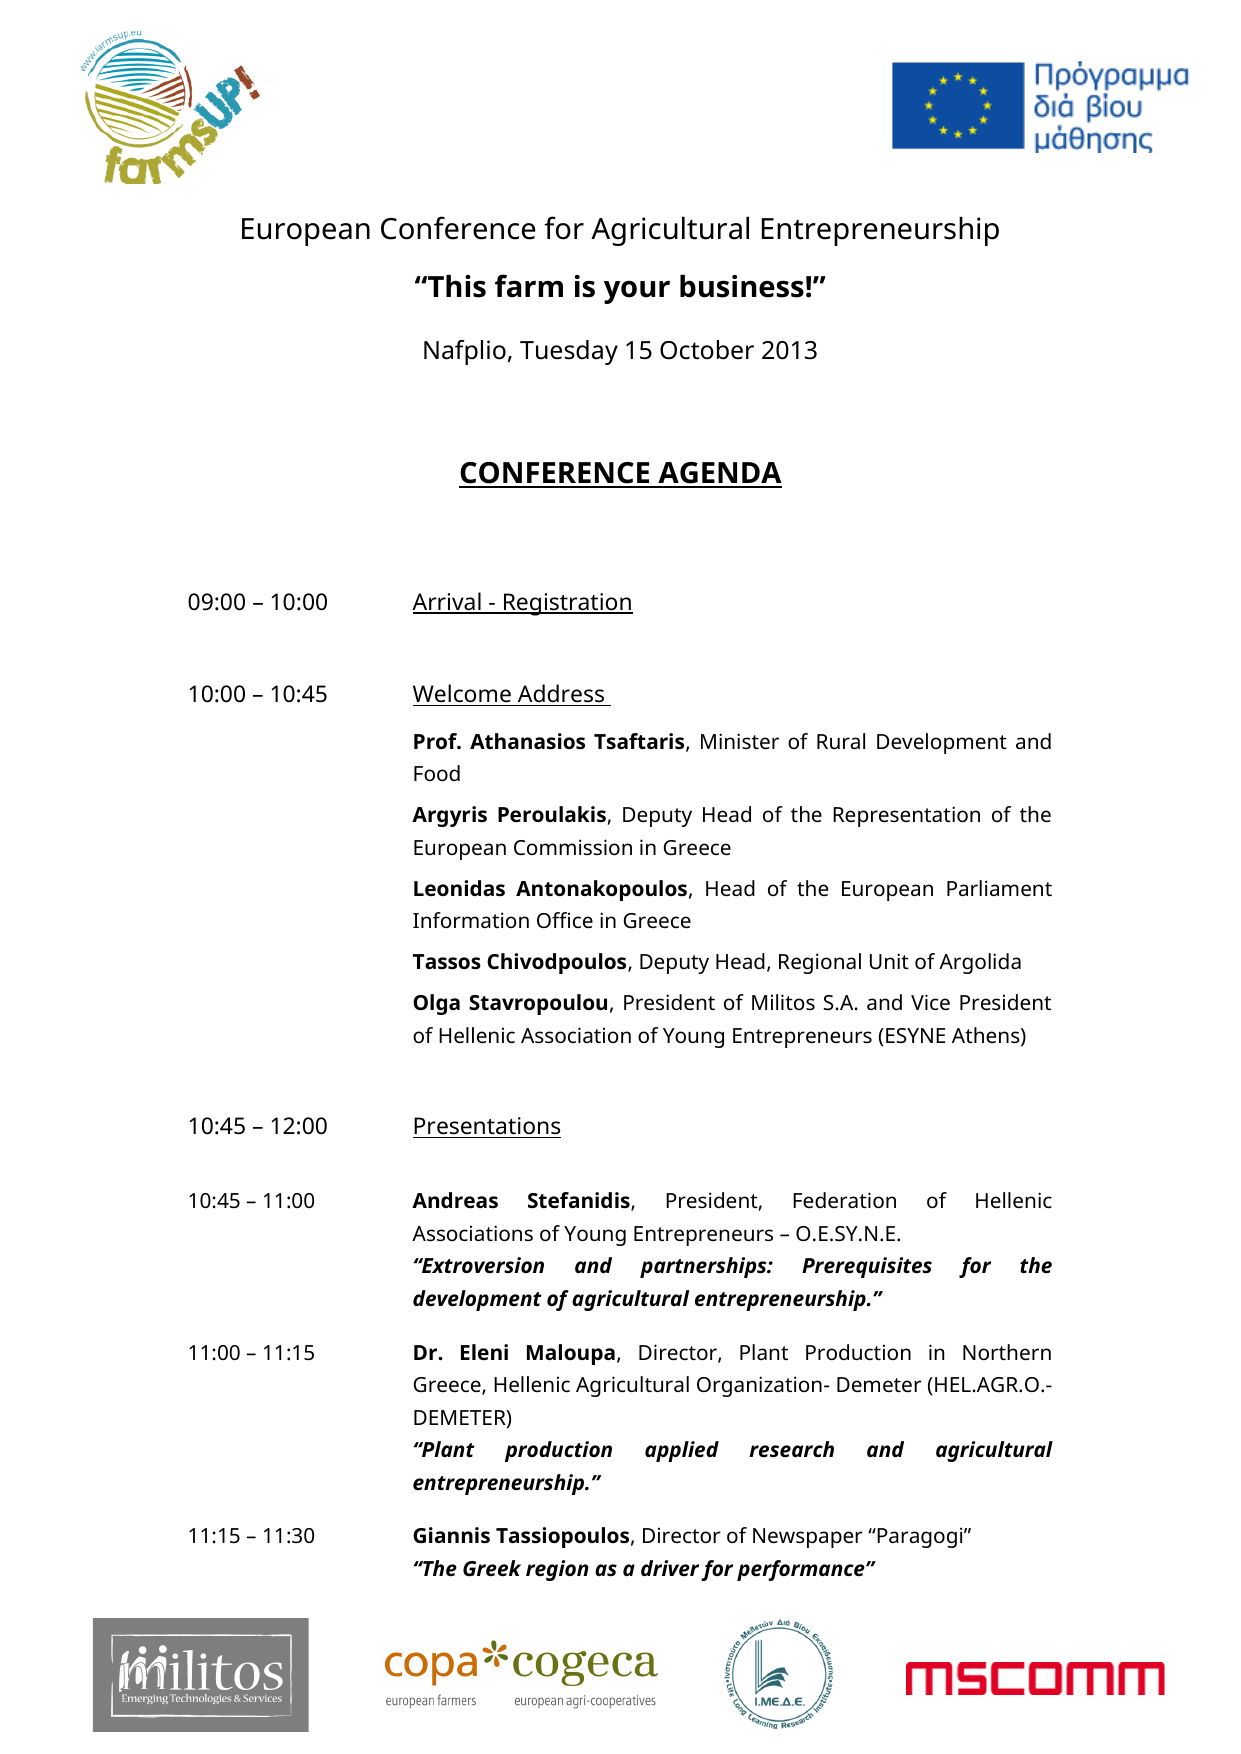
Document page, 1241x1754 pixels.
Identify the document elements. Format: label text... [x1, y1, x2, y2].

text Prof. Athanasios Tsaftaris, Minister of Rural Development and Food [412, 727, 1053, 788]
text Leonidas Antonakopoulos, Head of the European Parliament Information Office in Greece [412, 874, 1053, 935]
text 11:15 – 11:30 Giannis Tassiopoulos, Director of Newspaper “Paragogi” [187, 1521, 1053, 1550]
text Nafplio, Tuesday 15 October 2013 [187, 333, 1053, 367]
picture [376, 1626, 666, 1721]
picture [879, 1626, 1191, 1727]
text Tassos Chivodpoulos, Deputy Head, Regional Unit of Argolida [412, 947, 1053, 976]
text Argyris Peroulakis, Deputy Head of the Representation of the European Commission in Greece [412, 800, 1053, 861]
text CONFERENCE AGENDA [187, 453, 1053, 492]
text Olga Stavropoulou, President of Militos S.A. and Vice President of Hellenic Association of Young Entrepreneurs (ESYNE Athens) [412, 988, 1053, 1049]
picture [92, 1618, 309, 1732]
text 10:45 – 12:00 Presentations [187, 1110, 1053, 1142]
picture [79, 27, 264, 184]
text 11:00 – 11:15 Dr. Eleni Maloupa, Director, Plant Production in Northern Greece, Hellenic Agricultural Organization- Demeter (HEL.AGR.O.- DEMETER) [187, 1338, 1053, 1431]
picture [704, 1618, 858, 1729]
text 09:00 – 10:00 Arrival - Registration [187, 586, 1053, 617]
text “This farm is your business!” [187, 266, 1053, 306]
text European Conference for Agricultural Entrepreneurship [187, 208, 1053, 248]
picture [891, 61, 1191, 152]
text 10:00 – 10:45 Welcome Address [187, 678, 1053, 709]
text 10:45 – 11:00 Andreas Stefanidis, President, Federation of Hellenic Associations of Young Entrepreneurs – O.E.SY.N.E. [187, 1186, 1053, 1247]
text “Extroversion and partnerships: Prerequisites for the development of agricultural entrepreneurship.” [412, 1252, 1053, 1313]
text “Plant production applied research and agricultural entrepreneurship.” [412, 1435, 1053, 1496]
text “The Greek region as a driver for performance” [187, 1554, 1053, 1582]
